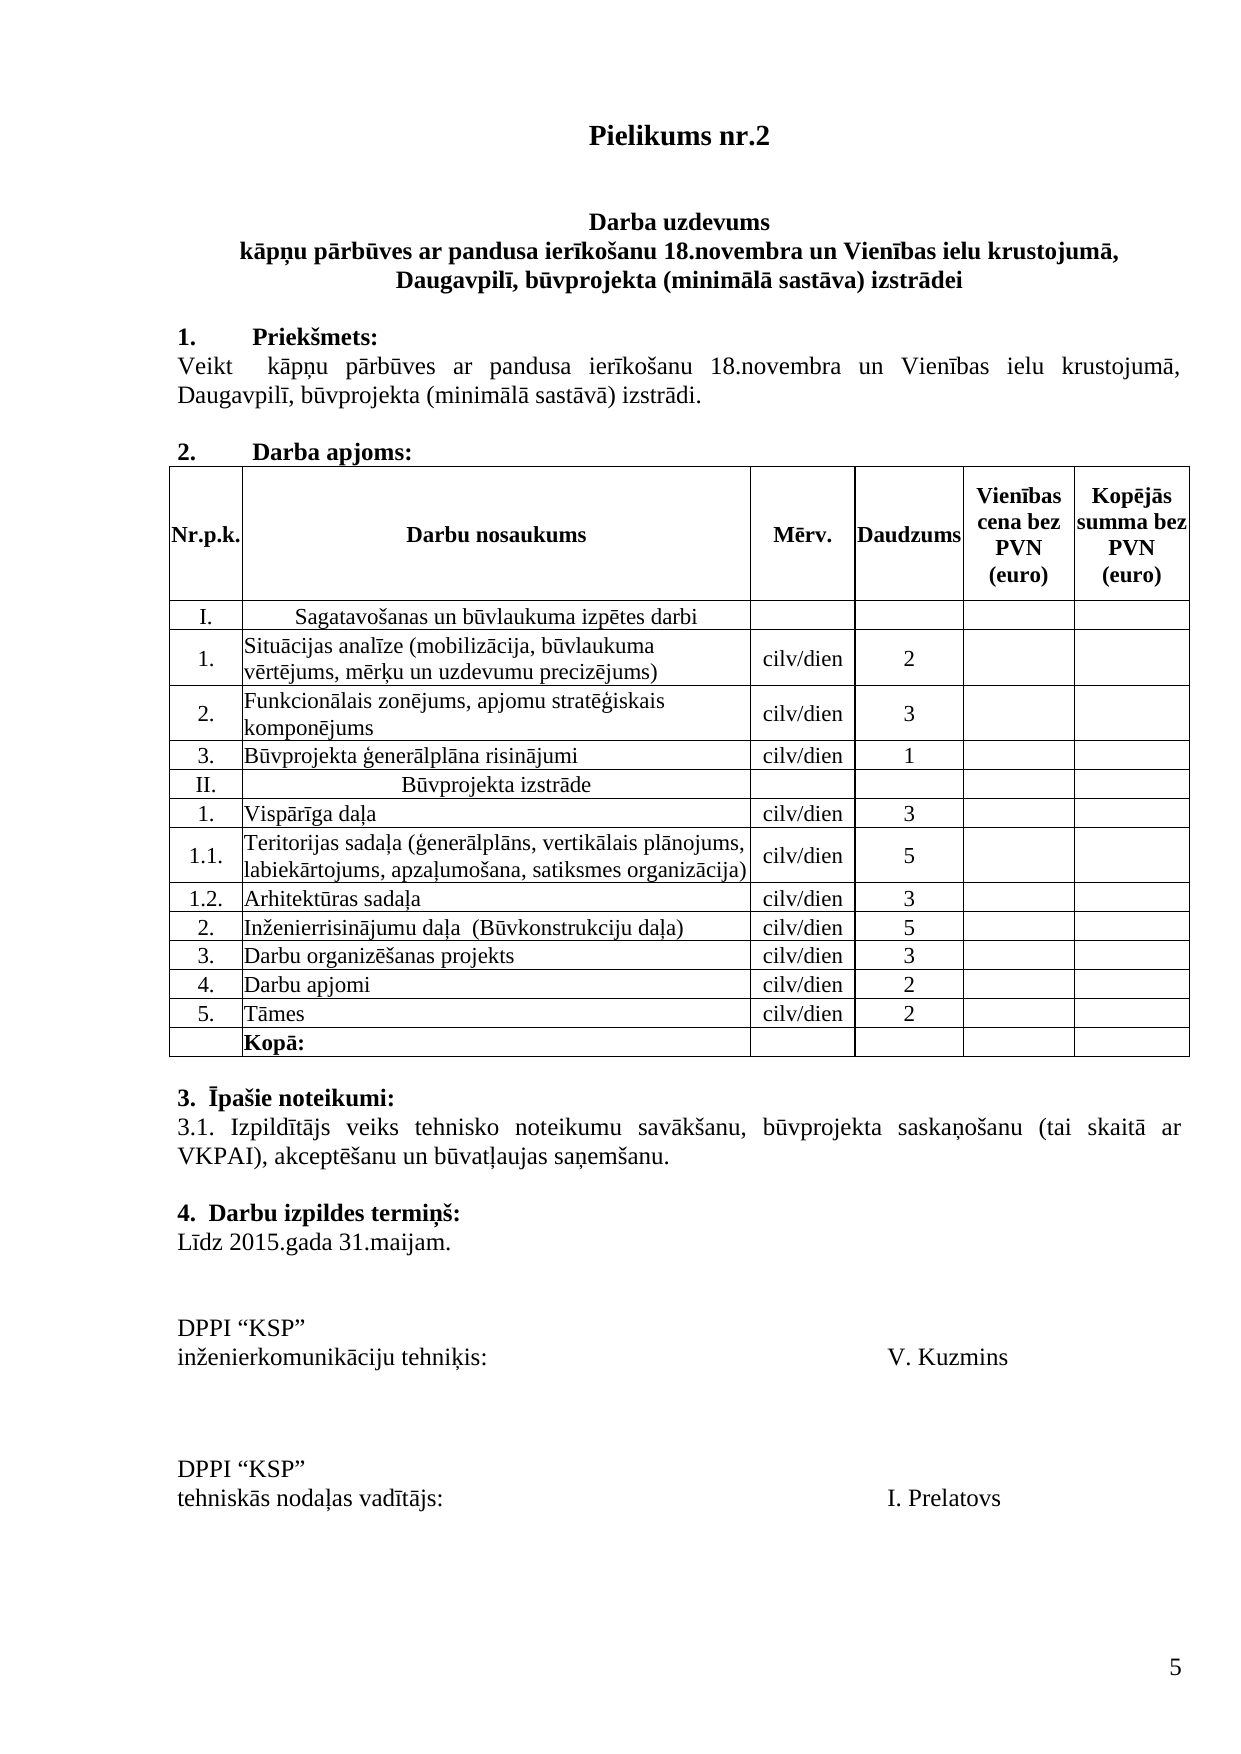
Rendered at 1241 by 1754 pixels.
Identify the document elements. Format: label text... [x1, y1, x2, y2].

table_cell [1075, 601, 1189, 629]
text Veikt kāpņu pārbūves ar pandusa ierīkošanu 18.novembra un Vienības ielu krustojumā, Daugavpilī, būvprojekta (minimālā sastāvā) izstrādi. [177, 351, 1182, 408]
table_cell [751, 1028, 854, 1056]
table_cell [1075, 1028, 1189, 1056]
table_cell Kopā: [243, 1028, 750, 1056]
table_cell [170, 1028, 242, 1056]
table_cell [964, 770, 1074, 798]
text Pielikums nr.2 [177, 118, 1182, 152]
table_cell [964, 828, 1074, 882]
table_cell 3 [856, 883, 963, 911]
table_cell [964, 741, 1074, 769]
table_cell [964, 999, 1074, 1027]
table_header Darbu nosaukums [243, 467, 750, 600]
table_cell Teritorijas sadaļa (ģenerālplāns, vertikālais plānojums, labiekārtojums, apzaļumošana, satiksmes organizācija) [243, 828, 750, 882]
table_cell [1075, 828, 1189, 882]
table_cell cilv/dien [751, 741, 854, 769]
table_cell 3. [170, 941, 242, 969]
table_cell [964, 601, 1074, 629]
table_cell [856, 601, 963, 629]
table_cell 2. [170, 686, 242, 740]
table_cell 2 [856, 630, 963, 684]
table_cell 3 [856, 799, 963, 827]
table_cell Arhitektūras sadaļa [243, 883, 750, 911]
table_cell [856, 1028, 963, 1056]
table_cell 1.1. [170, 828, 242, 882]
table_cell [1075, 970, 1189, 998]
text 2. Darba apjoms: [177, 437, 1182, 466]
table_cell cilv/dien [751, 883, 854, 911]
table_cell [751, 770, 854, 798]
text 4. Darbu izpildes termiņš: [177, 1198, 1182, 1227]
table_cell I. [170, 601, 242, 629]
table_cell 4. [170, 970, 242, 998]
table_cell [964, 630, 1074, 684]
table_cell 2 [856, 999, 963, 1027]
text kāpņu pārbūves ar pandusa ierīkošanu 18.novembra un Vienības ielu krustojumā, Daugavpilī, būvprojekta (minimālā sastāva) izstrādei [177, 236, 1182, 293]
table_cell Būvprojekta ģenerālplāna risinājumi [243, 741, 750, 769]
table_cell [1075, 999, 1189, 1027]
table_cell 1.2. [170, 883, 242, 911]
table_cell Tāmes [243, 999, 750, 1027]
table_cell cilv/dien [751, 941, 854, 969]
table_cell 3. [170, 741, 242, 769]
table_cell II. [170, 770, 242, 798]
text Līdz 2015.gada 31.maijam. [177, 1227, 1182, 1256]
table_cell [964, 970, 1074, 998]
table_cell 5 [856, 912, 963, 940]
table_cell Inženierrisinājumu daļa (Būvkonstrukciju daļa) [243, 912, 750, 940]
table_cell Darbu apjomi [243, 970, 750, 998]
table_cell [964, 1028, 1074, 1056]
table_cell Sagatavošanas un būvlaukuma izpētes darbi [243, 601, 750, 629]
table_cell [964, 912, 1074, 940]
table_cell [1075, 941, 1189, 969]
table_cell Situācijas analīze (mobilizācija, būvlaukuma vērtējums, mērķu un uzdevumu precizējums) [243, 630, 750, 684]
table_cell cilv/dien [751, 828, 854, 882]
table_cell [1075, 686, 1189, 740]
table_cell 5. [170, 999, 242, 1027]
text 3. Īpašie noteikumi: [177, 1083, 1182, 1112]
table_cell Funkcionālais zonējums, apjomu stratēģiskais komponējums [243, 686, 750, 740]
table_cell [751, 601, 854, 629]
table_cell 5 [856, 828, 963, 882]
table_cell [1075, 883, 1189, 911]
text inženierkomunikāciju tehniķis: V. Kuzmins [177, 1342, 1182, 1371]
table_cell [964, 883, 1074, 911]
table_cell [1075, 799, 1189, 827]
text DPPI “KSP” [177, 1454, 1182, 1483]
table_cell Darbu organizēšanas projekts [243, 941, 750, 969]
table_cell cilv/dien [751, 630, 854, 684]
table_cell 1 [856, 741, 963, 769]
table_header Vienības cena bez PVN (euro) [964, 467, 1074, 600]
table_cell 3 [856, 686, 963, 740]
table_header Nr.p.k. [170, 467, 242, 600]
text DPPI “KSP” [177, 1313, 1182, 1342]
table_cell cilv/dien [751, 912, 854, 940]
table_header Mērv. [751, 467, 854, 600]
table_cell [1075, 741, 1189, 769]
text 3.1. Izpildītājs veiks tehnisko noteikumu savākšanu, būvprojekta saskaņošanu (tai skaitā ar VKPAI), akceptēšanu un būvatļaujas saņemšanu. [177, 1112, 1182, 1169]
table_cell cilv/dien [751, 686, 854, 740]
table_cell [1075, 912, 1189, 940]
table_cell 1. [170, 799, 242, 827]
table_cell Būvprojekta izstrāde [243, 770, 750, 798]
text 1. Priekšmets: [177, 322, 1182, 351]
text tehniskās nodaļas vadītājs: I. Prelatovs [177, 1483, 1182, 1512]
table_cell [964, 941, 1074, 969]
table_cell 2 [856, 970, 963, 998]
table_cell cilv/dien [751, 799, 854, 827]
table_cell cilv/dien [751, 970, 854, 998]
table_cell 3 [856, 941, 963, 969]
table_cell [1075, 770, 1189, 798]
table_cell [1075, 630, 1189, 684]
table_header Daudzums [856, 467, 963, 600]
table_cell [856, 770, 963, 798]
table_cell Vispārīga daļa [243, 799, 750, 827]
table_cell [964, 799, 1074, 827]
table_cell 2. [170, 912, 242, 940]
table_cell 1. [170, 630, 242, 684]
table_cell [964, 686, 1074, 740]
table_cell cilv/dien [751, 999, 854, 1027]
table_header Kopējās summa bez PVN (euro) [1075, 467, 1189, 600]
title Darba uzdevums [177, 207, 1182, 236]
